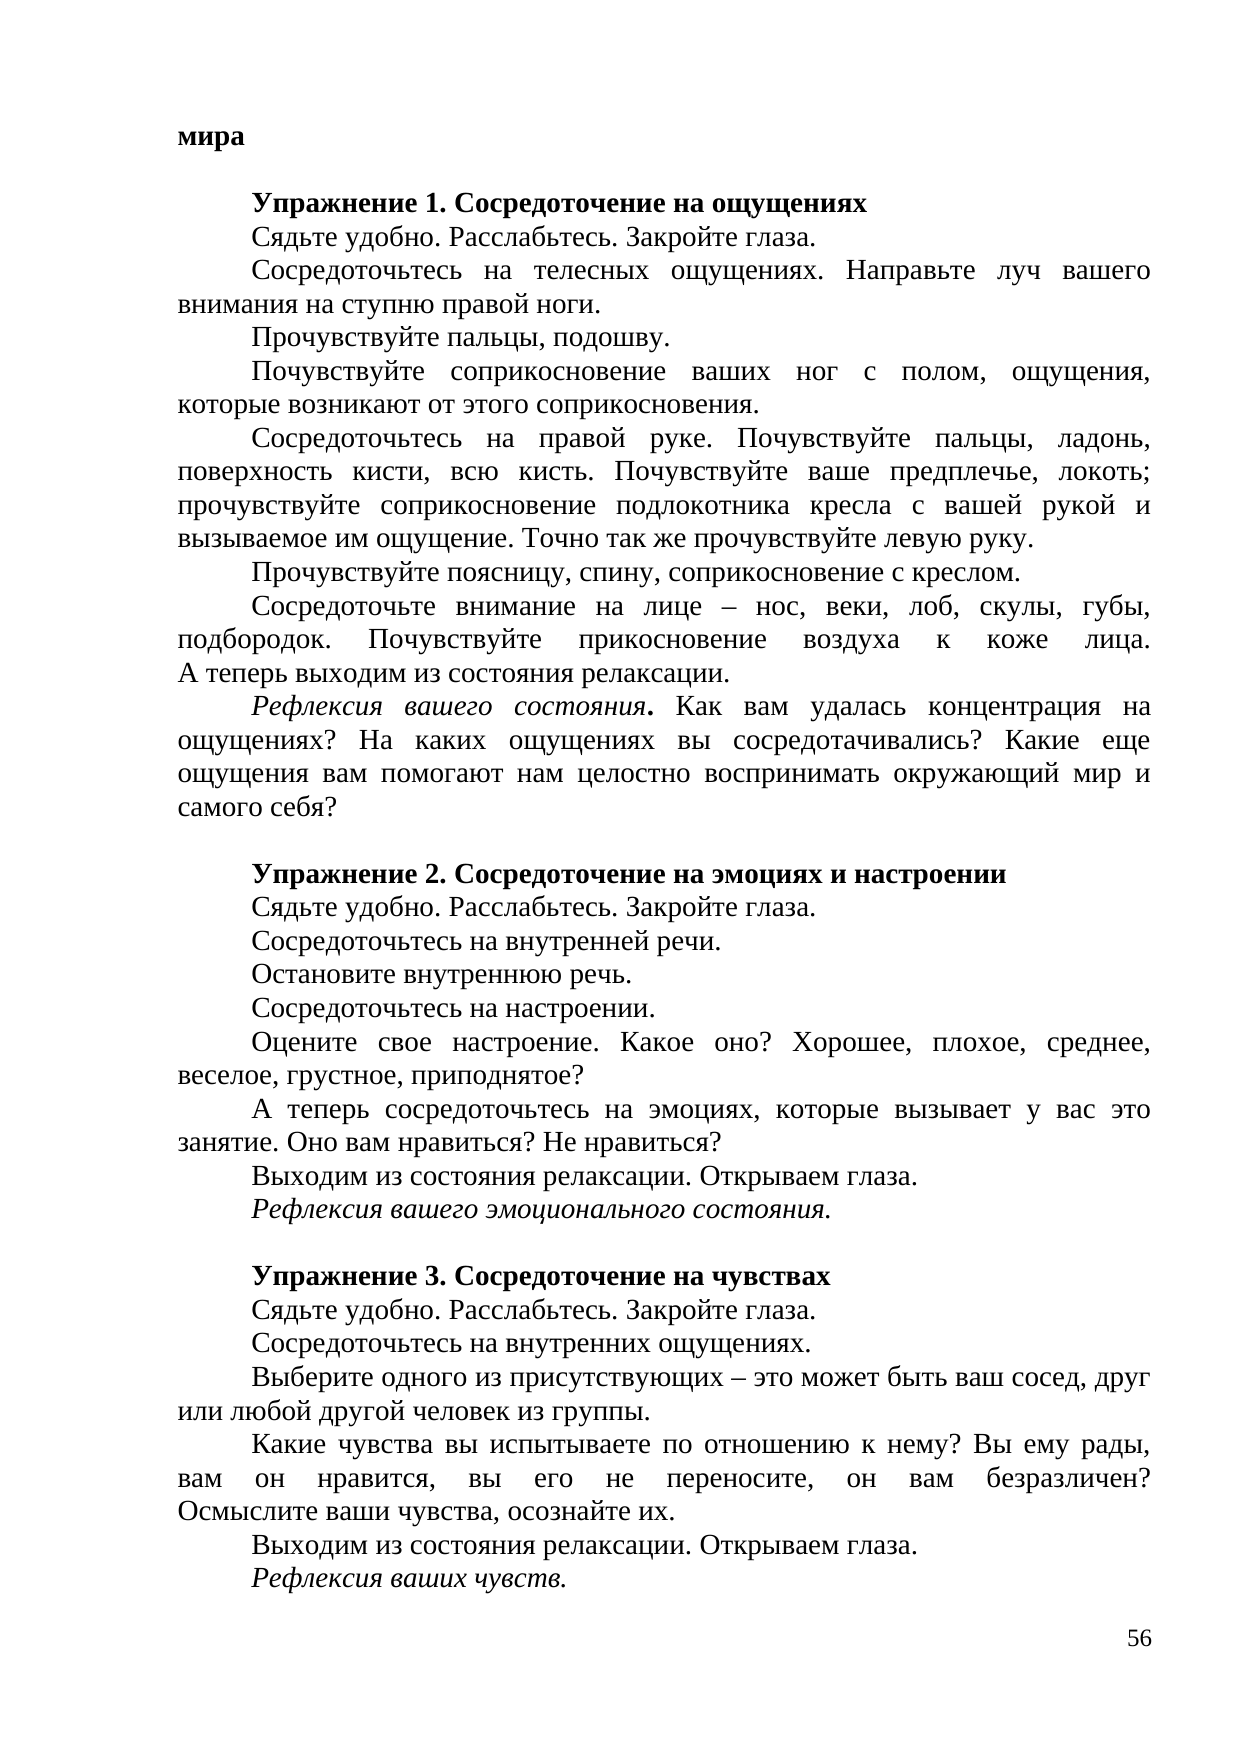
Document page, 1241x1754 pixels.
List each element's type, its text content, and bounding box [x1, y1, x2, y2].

text Рефлексия ваших чувств. [177, 1560, 1152, 1594]
text Почувствуйте соприкосновение ваших ног с полом, ощущения, которые возникают от этого соприкосновения. [177, 353, 1152, 420]
text Выходим из состояния релаксации. Открываем глаза. [177, 1527, 1152, 1560]
text Упражнение 2. Сосредоточение на эмоциях и настроении [177, 856, 1152, 889]
text Сосредоточьтесь на внутренних ощущениях. [177, 1326, 1152, 1359]
text Выберите одного из присутствующих – это может быть ваш сосед, друг или любой другой человек из группы. [177, 1359, 1152, 1426]
text Сосредоточьтесь на внутренней речи. [177, 923, 1152, 957]
text Сосредоточьте внимание на лице – нос, веки, лоб, скулы, губы, подбородок. Почувствуйте прикосновение воздуха к коже лица. А теперь выходим из состояния релаксации. [177, 588, 1152, 688]
text Сядьте удобно. Расслабьтесь. Закройте глаза. [177, 219, 1152, 252]
text Рефлексия вашего состояния. Как вам удалась концентрация на ощущениях? На каких ощущениях вы сосредотачивались? Какие еще ощущения вам помогают нам целостно воспринимать окружающий мир и самого себя? [177, 688, 1152, 822]
text Оцените свое настроение. Какое оно? Хорошее, плохое, среднее, веселое, грустное, приподнятое? [177, 1024, 1152, 1091]
text Рефлексия вашего эмоционального состояния. [177, 1191, 1152, 1225]
text Упражнение 3. Сосредоточение на чувствах [177, 1258, 1152, 1292]
text Прочувствуйте поясницу, спину, соприкосновение с креслом. [177, 554, 1152, 588]
text Сосредоточьтесь на настроении. [177, 990, 1152, 1024]
text Остановите внутреннюю речь. [177, 957, 1152, 990]
text Упражнение 1. Сосредоточение на ощущениях [177, 185, 1152, 219]
text Сосредоточьтесь на правой руке. Почувствуйте пальцы, ладонь, поверхность кисти, всю кисть. Почувствуйте ваше предплечье, локоть; прочувствуйте соприкосновение подлокотника кресла с вашей рукой и вызываемое им ощущение. Точно так же прочувствуйте левую руку. [177, 420, 1152, 554]
text Сядьте удобно. Расслабьтесь. Закройте глаза. [177, 1292, 1152, 1326]
text А теперь сосредоточьтесь на эмоциях, которые вызывает у вас это занятие. Оно вам нравиться? Не нравиться? [177, 1091, 1152, 1158]
text Выходим из состояния релаксации. Открываем глаза. [177, 1158, 1152, 1191]
text Какие чувства вы испытываете по отношению к нему? Вы ему рады, вам он нравится, вы его не переносите, он вам безразличен? Осмыслите ваши чувства, осознайте их. [177, 1426, 1152, 1527]
text Сядьте удобно. Расслабьтесь. Закройте глаза. [177, 889, 1152, 923]
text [177, 118, 1152, 152]
text Прочувствуйте пальцы, подошву. [177, 319, 1152, 353]
text Сосредоточьтесь на телесных ощущениях. Направьте луч вашего внимания на ступню правой ноги. [177, 252, 1152, 319]
